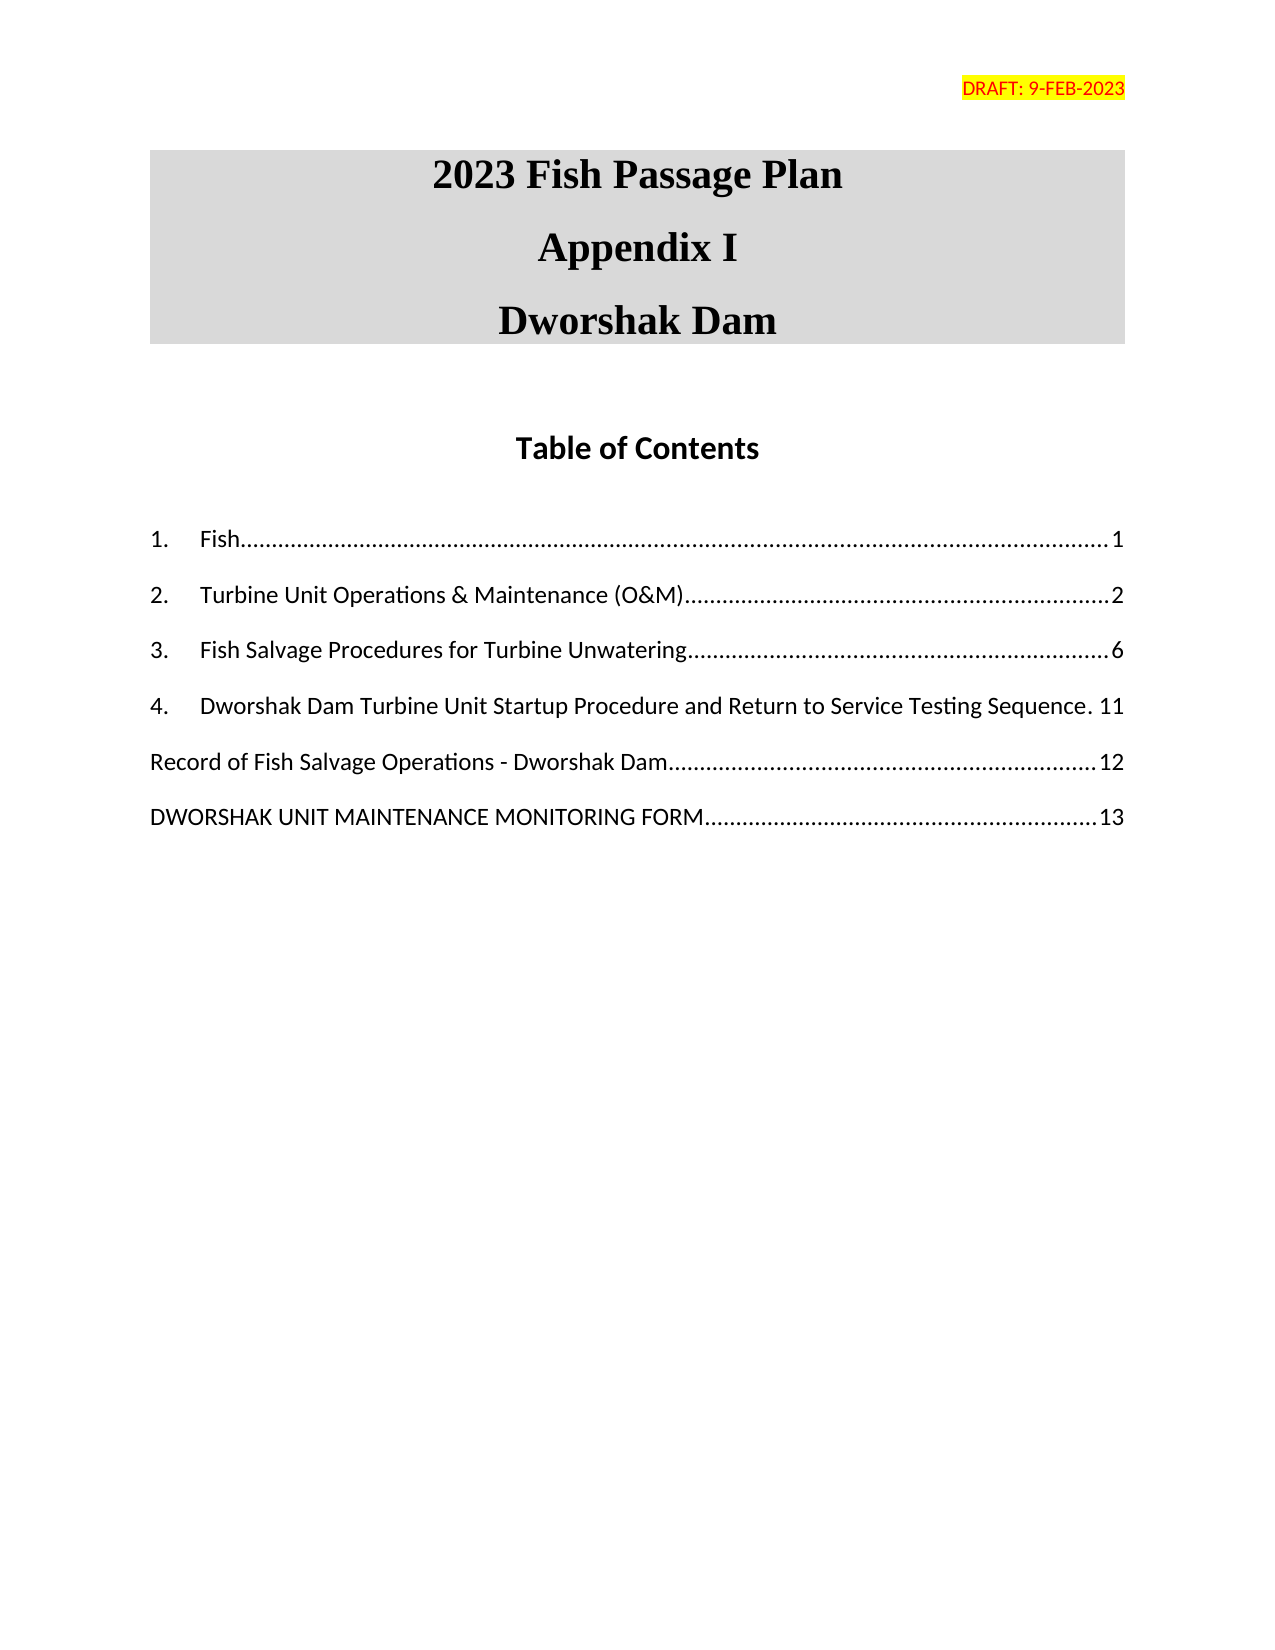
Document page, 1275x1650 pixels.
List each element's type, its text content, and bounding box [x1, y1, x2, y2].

text Appendix I [150, 223, 1125, 271]
text 2023 Fish Passage Plan [150, 150, 1125, 198]
text Table of Contents [150, 427, 1125, 468]
text Record of Fish Salvage Operations - Dworshak Dam 12 [150, 746, 1125, 776]
text DWORSHAK UNIT MAINTENANCE MONITORING FORM 13 [150, 801, 1125, 832]
text Dworshak Dam [150, 296, 1125, 344]
text 4. Dworshak Dam Turbine Unit Startup Procedure and Return to Service Testing Sequence 11 [150, 690, 1125, 721]
text 2. Turbine Unit Operations & Maintenance (O&M) 2 [150, 579, 1125, 609]
text 1. Fish 1 [150, 523, 1125, 554]
text 3. Fish Salvage Procedures for Turbine Unwatering 6 [150, 634, 1125, 665]
